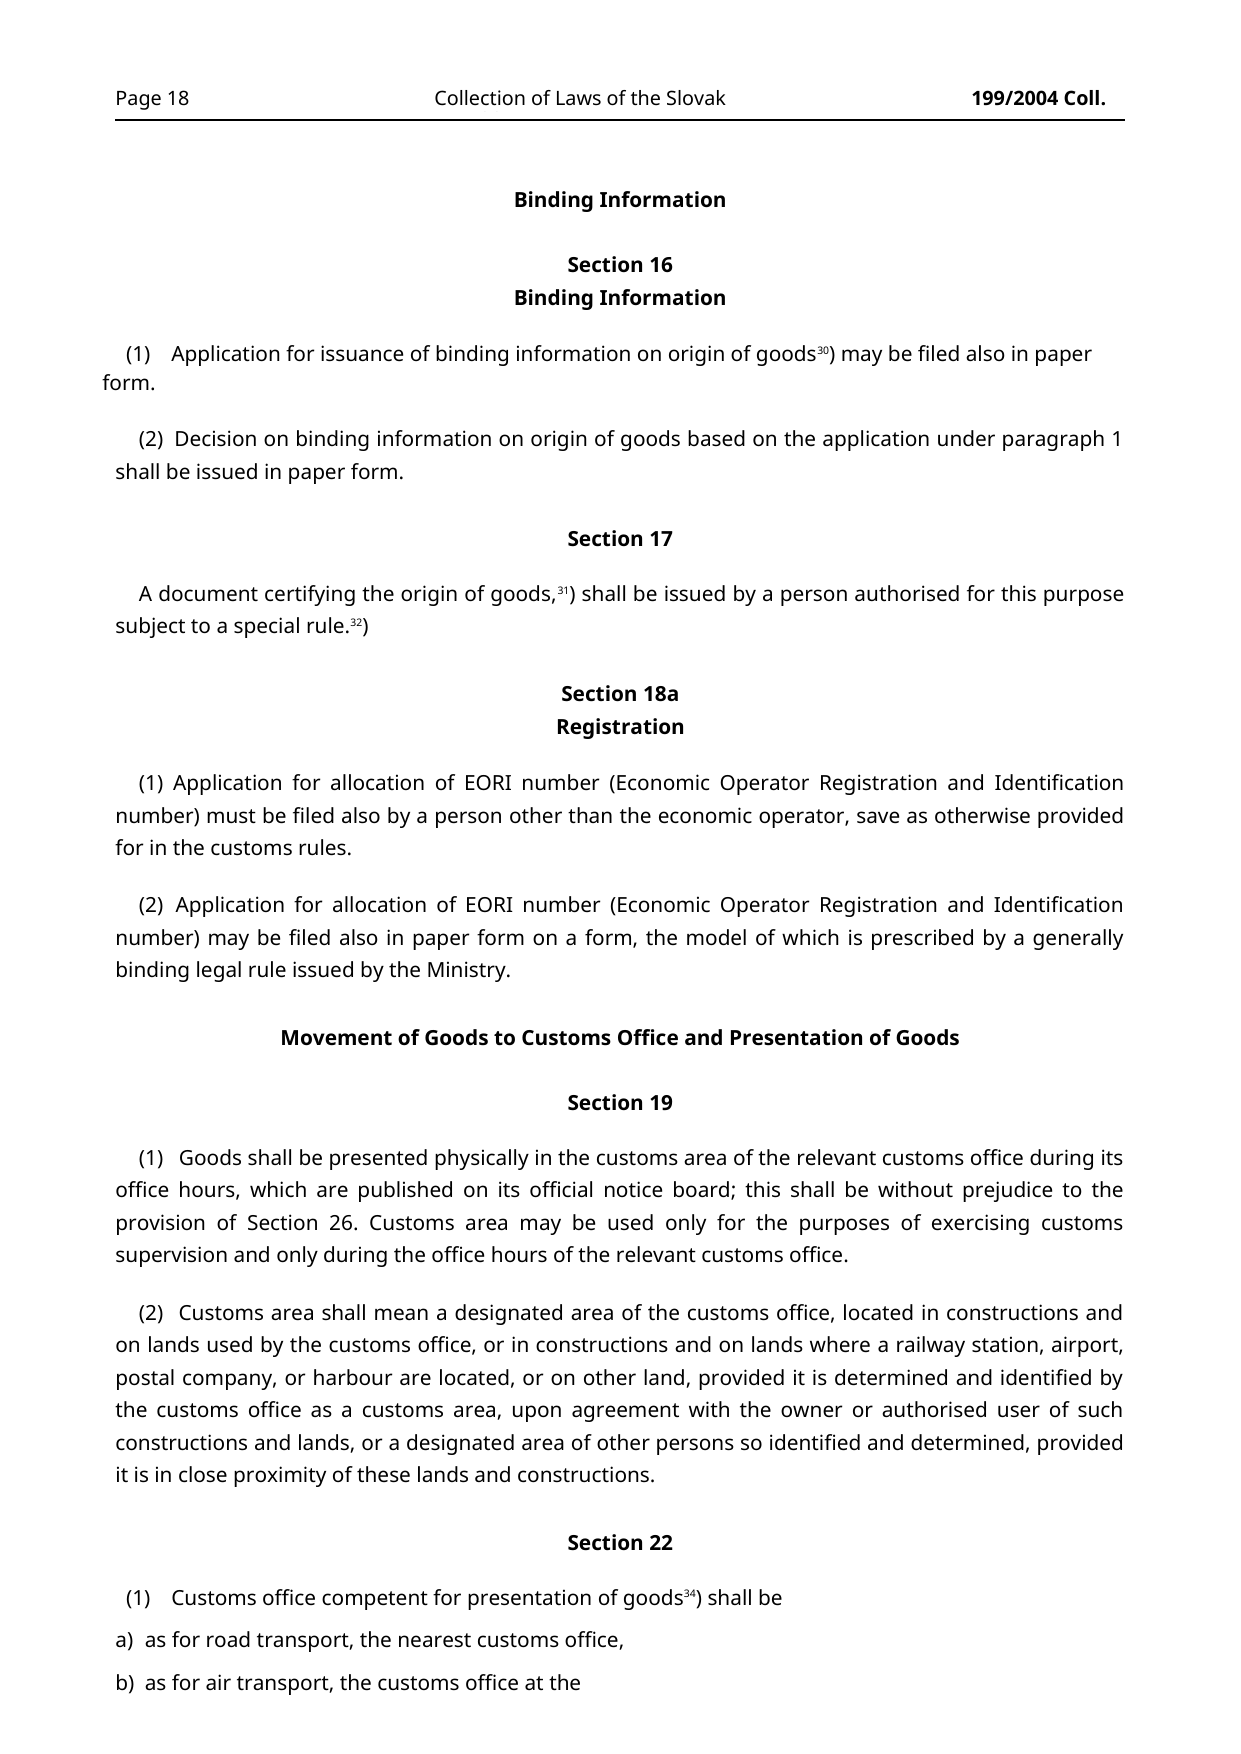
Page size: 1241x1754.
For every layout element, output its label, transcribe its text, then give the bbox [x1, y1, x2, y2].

text Movement of Goods to Customs Office and Presentation of Goods [115, 1023, 1125, 1051]
text Section 19 [102, 1088, 1138, 1117]
text Section 18a Registration [533, 679, 708, 740]
list as for road transport, the nearest customs office, [115, 1625, 1125, 1653]
list Decision on binding information on origin of goods based on the application under paragraph 1 shall be issued in paper form. [115, 424, 1125, 486]
text A document certifying the origin of goods,31) shall be issued by a person authorised for this purpose subject to a special rule.32) [115, 579, 1125, 640]
list Customs area shall mean a designated area of the customs office, located in constructions and on lands used by the customs office, or in constructions and on lands where a railway station, airport, postal company, or harbour are located, or on other land, provided it is determined and identified by the customs office as a customs area, upon agreement with the owner or authorised user of such constructions and lands, or a designated area of other persons so identified and determined, provided it is in close proximity of these lands and constructions. [115, 1298, 1125, 1489]
list Goods shall be presented physically in the customs area of the relevant customs office during its office hours, which are published on its official notice board; this shall be without prejudice to the provision of Section 26. Customs area may be used only for the purposes of exercising customs supervision and only during the office hours of the relevant customs office. [115, 1143, 1125, 1269]
text Binding Information [102, 283, 1138, 311]
text Section 22 [102, 1528, 1138, 1556]
list Customs office competent for presentation of goods34) shall be [102, 1583, 1138, 1611]
text Section 17 [102, 524, 1138, 553]
list as for air transport, the customs office at the [115, 1668, 1125, 1696]
text Binding Information [102, 185, 1138, 213]
list Application for allocation of EORI number (Economic Operator Registration and Identification number) must be filed also by a person other than the economic operator, save as otherwise provided for in the customs rules. [115, 768, 1125, 862]
list Application for allocation of EORI number (Economic Operator Registration and Identification number) may be filed also in paper form on a form, the model of which is prescribed by a generally binding legal rule issued by the Ministry. [115, 890, 1125, 984]
list Application for issuance of binding information on origin of goods30) may be filed also in paper form. [102, 339, 1138, 396]
text Section 16 [102, 250, 1138, 279]
